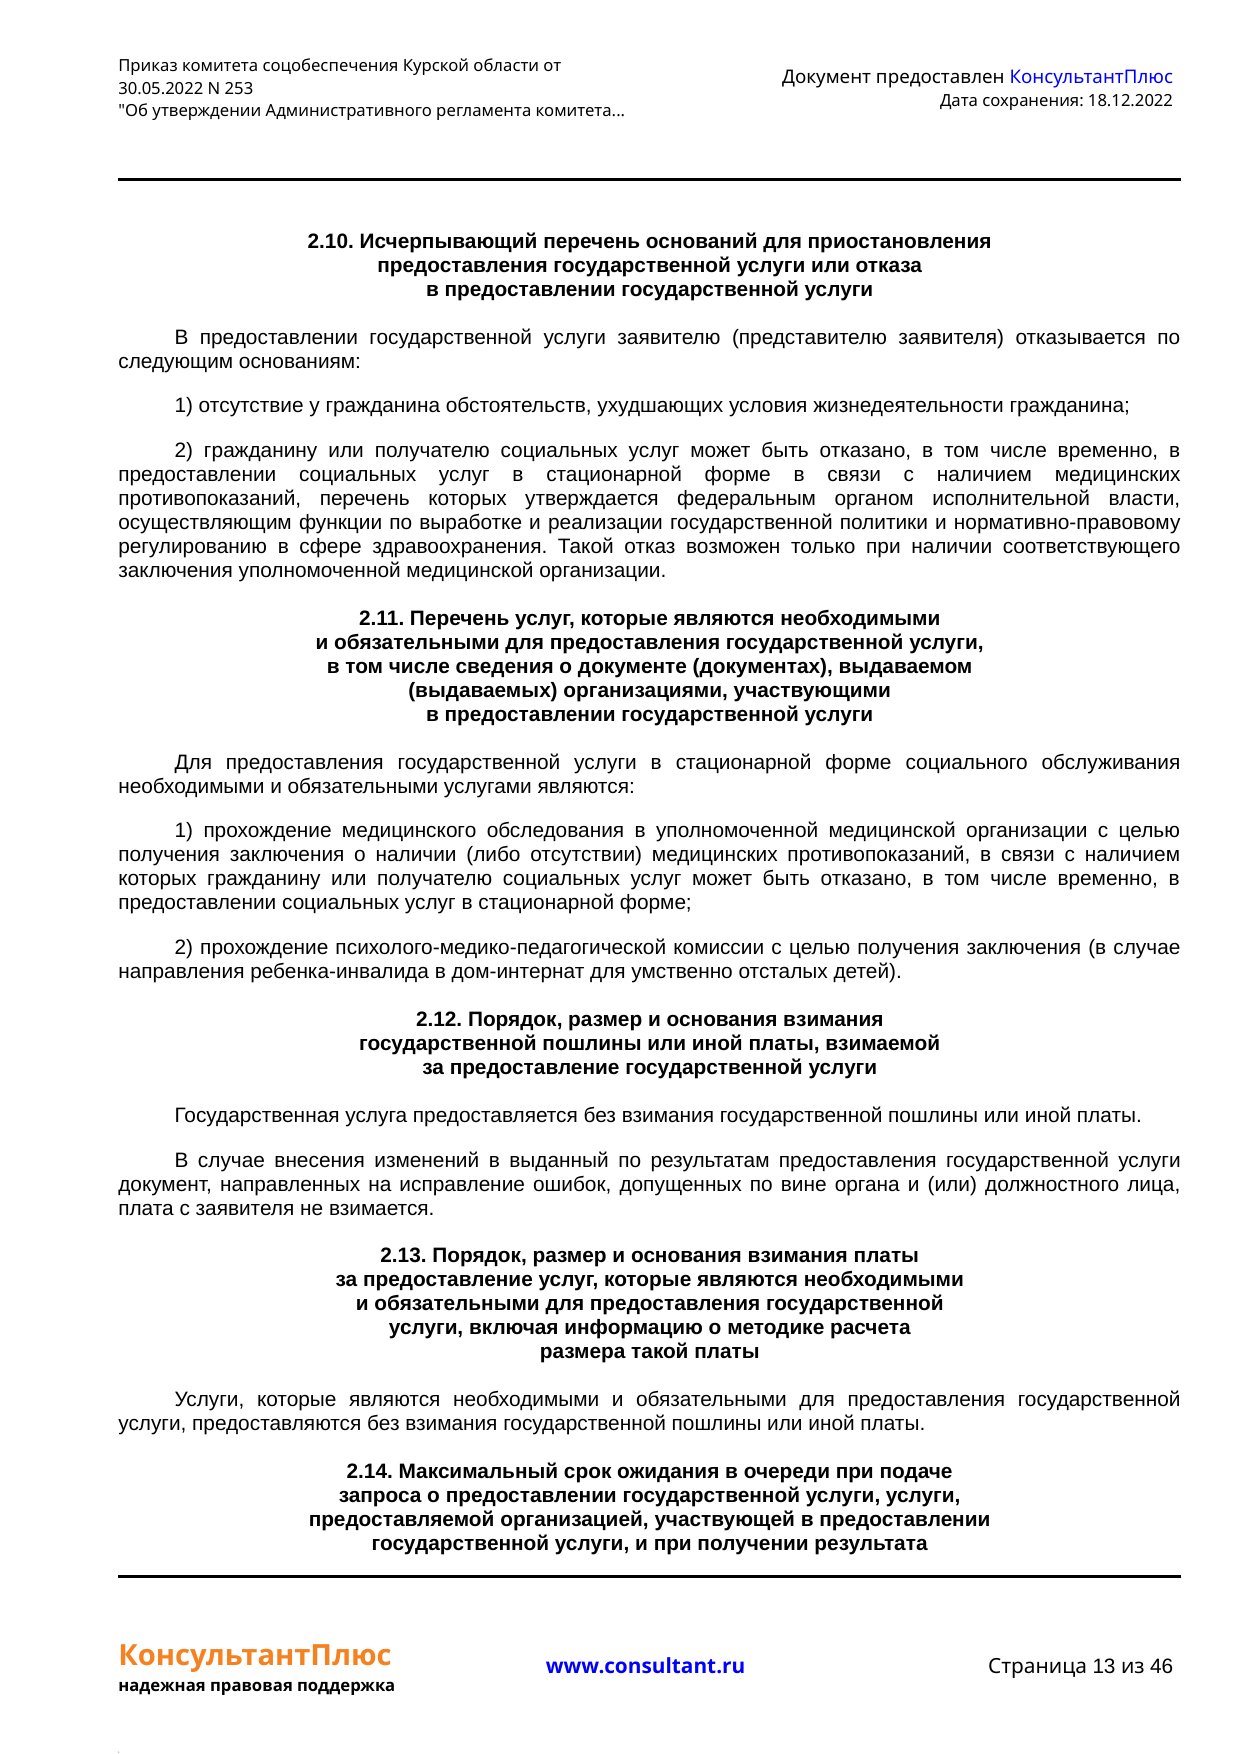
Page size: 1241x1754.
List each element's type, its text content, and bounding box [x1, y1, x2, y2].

title в предоставлении государственной услуги [118, 702, 1181, 726]
title 2.14. Максимальный срок ожидания в очереди при подаче [118, 1459, 1181, 1483]
text 1) отсутствие у гражданина обстоятельств, ухудшающих условия жизнедеятельности гражданина; [118, 393, 1181, 417]
title и обязательными для предоставления государственной [118, 1291, 1181, 1315]
text В случае внесения изменений в выданный по результатам предоставления государственной услуги документ, направленных на исправление ошибок, допущенных по вине органа и (или) должностного лица, плата с заявителя не взимается. [118, 1147, 1181, 1219]
title услуги, включая информацию о методике расчета [118, 1315, 1181, 1339]
text 2) прохождение психолого-медико-педагогической комиссии с целью получения заключения (в случае направления ребенка-инвалида в дом-интернат для умственно отсталых детей). [118, 935, 1181, 983]
title размера такой платы [118, 1339, 1181, 1363]
title 2.12. Порядок, размер и основания взимания [118, 1007, 1181, 1031]
title в предоставлении государственной услуги [118, 277, 1181, 301]
text В предоставлении государственной услуги заявителю (представителю заявителя) отказывается по следующим основаниям: [118, 324, 1181, 372]
title (выдаваемых) организациями, участвующими [118, 678, 1181, 702]
title запроса о предоставлении государственной услуги, услуги, [118, 1483, 1181, 1507]
text 1) прохождение медицинского обследования в уполномоченной медицинской организации с целью получения заключения о наличии (либо отсутствии) медицинских противопоказаний, в связи с наличием которых гражданину или получателю социальных услуг может быть отказано, в том числе временно, в предоставлении социальных услуг в стационарной форме; [118, 818, 1181, 914]
title за предоставление услуг, которые являются необходимыми [118, 1267, 1181, 1291]
text 2) гражданину или получателю социальных услуг может быть отказано, в том числе временно, в предоставлении социальных услуг в стационарной форме в связи с наличием медицинских противопоказаний, перечень которых утверждается федеральным органом исполнительной власти, осуществляющим функции по выработке и реализации государственной политики и нормативно-правовому регулированию в сфере здравоохранения. Такой отказ возможен только при наличии соответствующего заключения уполномоченной медицинской организации. [118, 438, 1181, 582]
title предоставляемой организацией, участвующей в предоставлении [118, 1507, 1181, 1531]
title и обязательными для предоставления государственной услуги, [118, 630, 1181, 654]
title 2.10. Исчерпывающий перечень оснований для приостановления [118, 229, 1181, 253]
title 2.11. Перечень услуг, которые являются необходимыми [118, 606, 1181, 630]
text Для предоставления государственной услуги в стационарной форме социального обслуживания необходимыми и обязательными услугами являются: [118, 749, 1181, 797]
title государственной услуги, и при получении результата [118, 1531, 1181, 1555]
title за предоставление государственной услуги [118, 1055, 1181, 1079]
title государственной пошлины или иной платы, взимаемой [118, 1031, 1181, 1055]
title предоставления государственной услуги или отказа [118, 253, 1181, 277]
title 2.13. Порядок, размер и основания взимания платы [118, 1243, 1181, 1267]
text Услуги, которые являются необходимыми и обязательными для предоставления государственной услуги, предоставляются без взимания государственной пошлины или иной платы. [118, 1387, 1181, 1435]
text Государственная услуга предоставляется без взимания государственной пошлины или иной платы. [118, 1103, 1181, 1127]
title в том числе сведения о документе (документах), выдаваемом [118, 654, 1181, 678]
